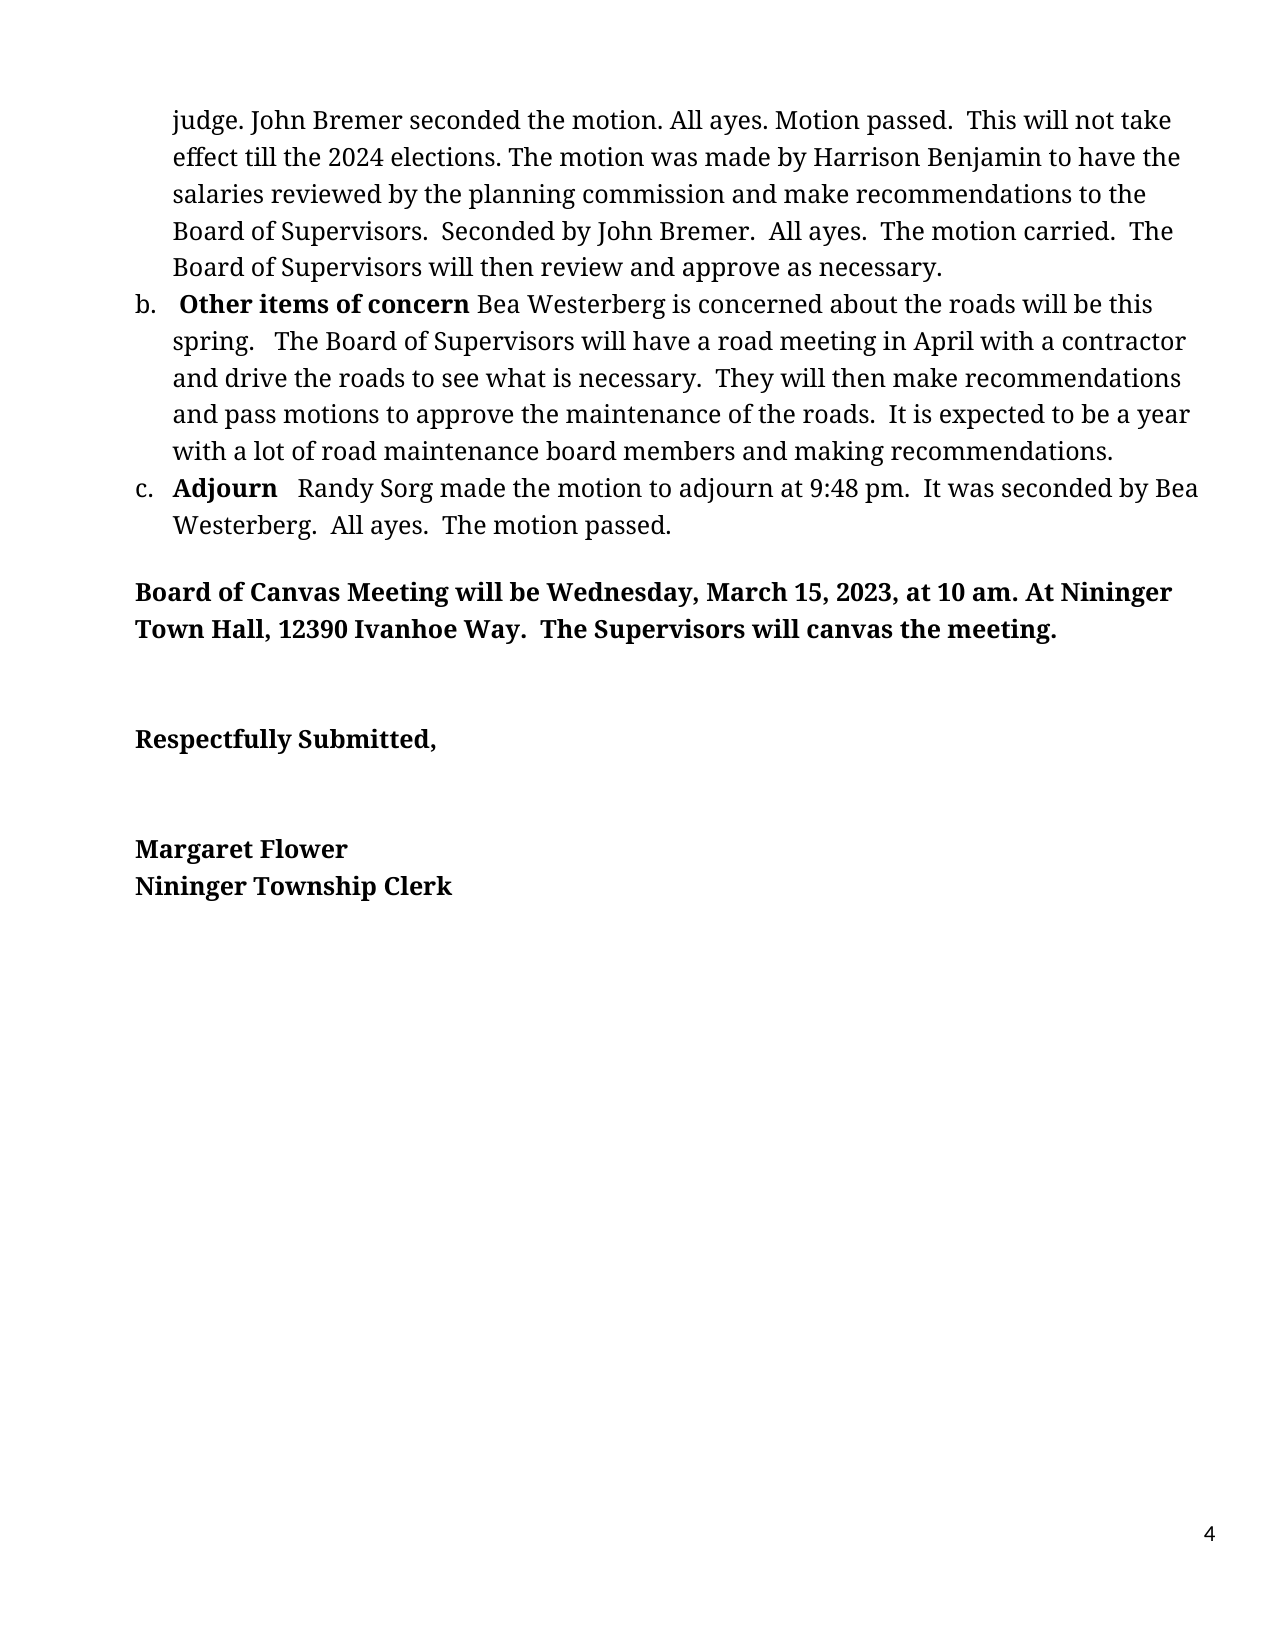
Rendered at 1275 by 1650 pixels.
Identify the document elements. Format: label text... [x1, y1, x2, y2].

list Other items of concern Bea Westerberg is concerned about the roads will be this spring. The Board of Supervisors will have a road meeting in April with a contractor and drive the roads to see what is necessary. They will then make recommendations and pass motions to approve the maintenance of the roads. It is expected to be a year with a lot of road maintenance board members and making recommendations. [135, 287, 1215, 468]
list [135, 103, 1215, 284]
list Board of Canvas Meeting will be Wednesday, March 15, 2023, at 10 am. At Nininger Town Hall, 12390 Ivanhoe Way. The Supervisors will canvas the meeting. [135, 574, 1215, 645]
list Nininger Township Clerk [135, 869, 1215, 903]
list Margaret Flower [135, 832, 1215, 866]
list Adjourn Randy Sorg made the motion to adjourn at 9:48 pm. It was seconded by Bea Westerberg. All ayes. The motion passed. [135, 471, 1215, 542]
list Respectfully Submitted, [135, 722, 1215, 756]
